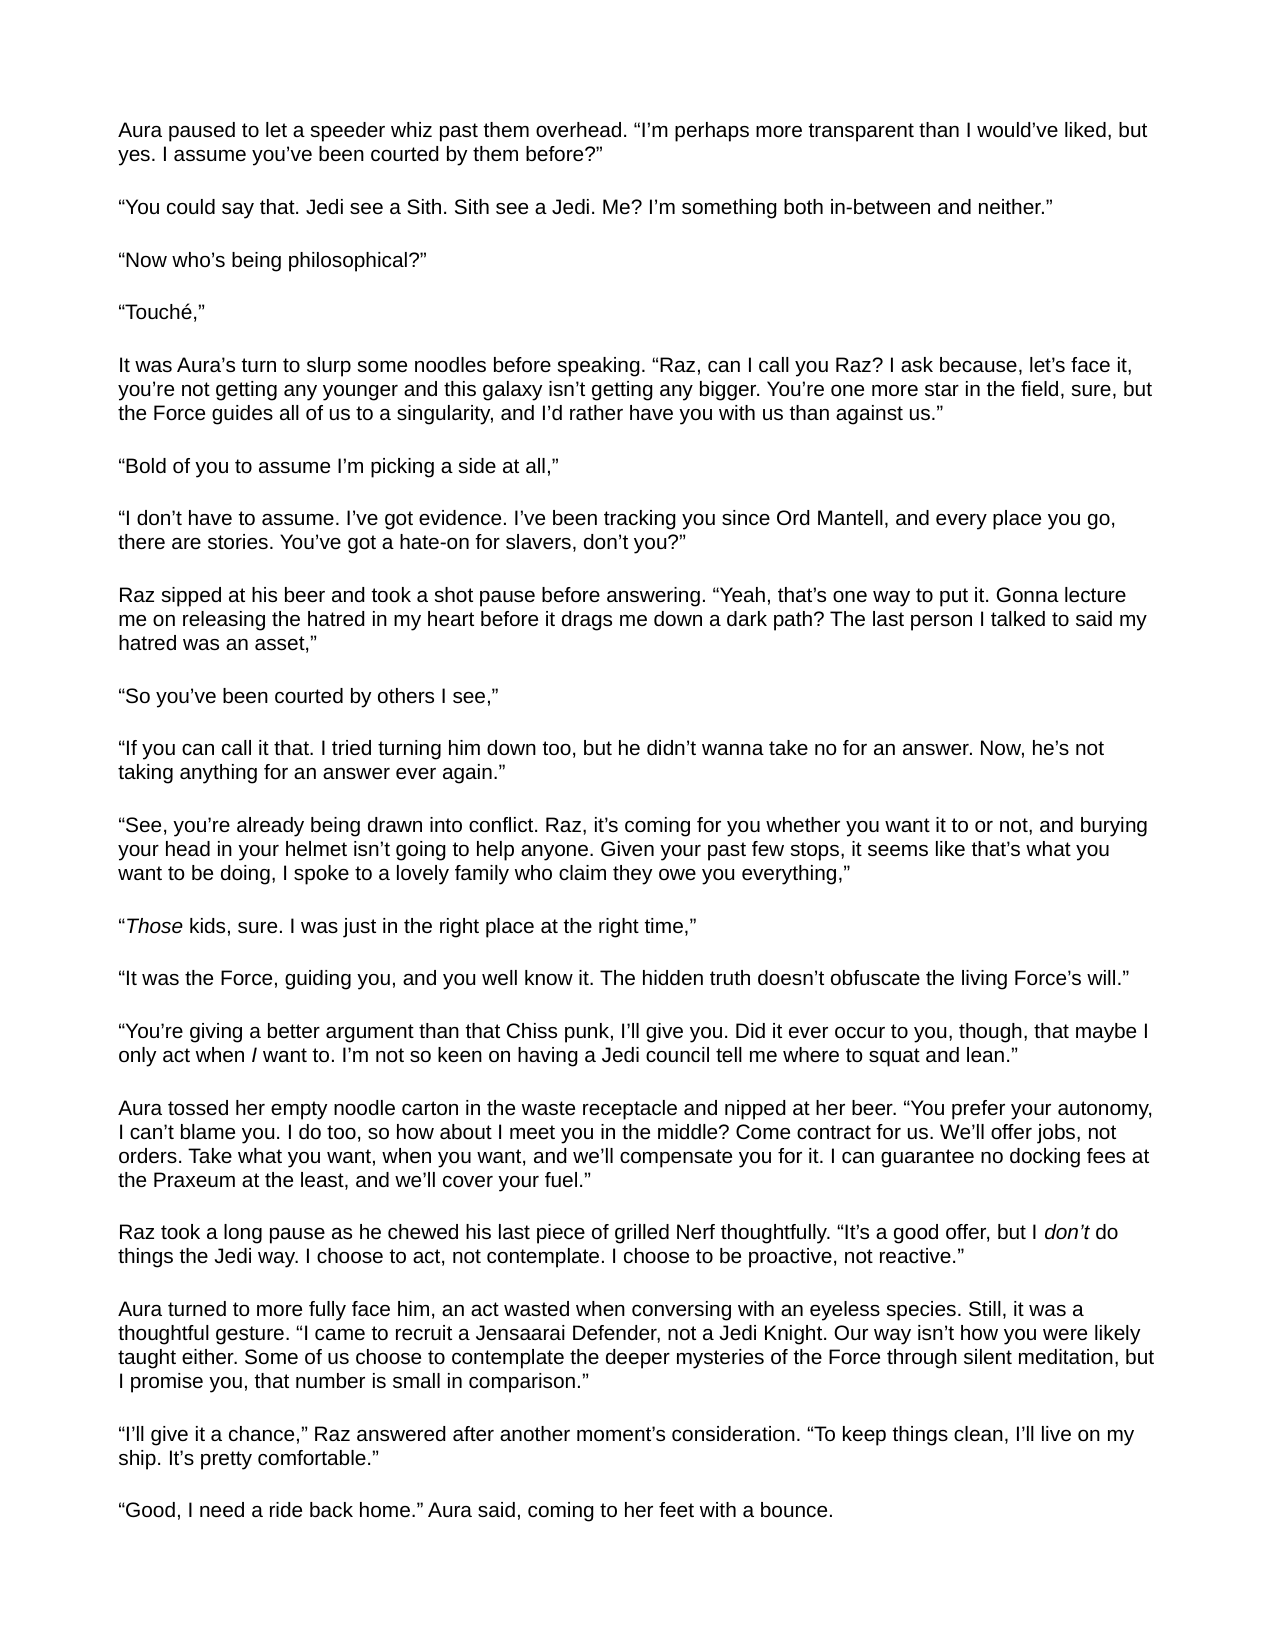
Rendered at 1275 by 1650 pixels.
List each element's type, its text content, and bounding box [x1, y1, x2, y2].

text Aura paused to let a speeder whiz past them overhead. “I’m perhaps more transparent than I would’ve liked, but yes. I assume you’ve been courted by them before?” [118, 118, 1157, 166]
text It was Aura’s turn to slurp some noodles before speaking. “Raz, can I call you Raz? I ask because, let’s face it, you’re not getting any younger and this galaxy isn’t getting any bigger. You’re one more star in the field, sure, but the Force guides all of us to a singularity, and I’d rather have you with us than against us.” [118, 353, 1157, 425]
text “Those kids, sure. I was just in the right place at the right time,” [118, 913, 1157, 937]
text “If you can call it that. I tried turning him down too, but he didn’t wanna take no for an answer. Now, he’s not taking anything for an answer ever again.” [118, 736, 1157, 784]
text “You’re giving a better argument than that Chiss punk, I’ll give you. Did it ever occur to you, though, that maybe I only act when I want to. I’m not so keen on having a Jedi council tell me where to squat and lean.” [118, 1019, 1157, 1067]
text “I don’t have to assume. I’ve got evidence. I’ve been tracking you since Ord Mantell, and every place you go, there are stories. You’ve got a hate-on for slavers, don’t you?” [118, 506, 1157, 554]
text Raz took a long pause as he chewed his last piece of grilled Nerf thoughtfully. “It’s a good offer, but I don’t do things the Jedi way. I choose to act, not contemplate. I choose to be proactive, not reactive.” [118, 1220, 1157, 1268]
text “Bold of you to assume I’m picking a side at all,” [118, 453, 1157, 477]
text “I’ll give it a chance,” Raz answered after another moment’s consideration. “To keep things clean, I’ll live on my ship. It’s pretty comfortable.” [118, 1421, 1157, 1469]
text “Now who’s being philosophical?” [118, 247, 1157, 271]
text “It was the Force, guiding you, and you well know it. The hidden truth doesn’t obfuscate the living Force’s will.” [118, 966, 1157, 990]
text Aura turned to more fully face him, an act wasted when conversing with an eyeless species. Still, it was a thoughtful gesture. “I came to recruit a Jensaarai Defender, not a Jedi Knight. Our way isn’t how you were likely taught either. Some of us choose to contemplate the deeper mysteries of the Force through silent meditation, but I promise you, that number is small in comparison.” [118, 1297, 1157, 1393]
text Aura tossed her empty noodle carton in the waste receptacle and nipped at her beer. “You prefer your autonomy, I can’t blame you. I do too, so how about I meet you in the middle? Come contract for us. We’ll offer jobs, not orders. Take what you want, when you want, and we’ll compensate you for it. I can guarantee no docking fees at the Praxeum at the least, and we’ll cover your fuel.” [118, 1096, 1157, 1191]
text “Good, I need a ride back home.” Aura said, coming to her feet with a bounce. [118, 1498, 1157, 1522]
text “See, you’re already being drawn into conflict. Raz, it’s coming for you whether you want it to or not, and burying your head in your helmet isn’t going to help anyone. Given your past few stops, it seems like that’s what you want to be doing, I spoke to a lovely family who claim they owe you everything,” [118, 813, 1157, 885]
text “You could say that. Jedi see a Sith. Sith see a Jedi. Me? I’m something both in-between and neither.” [118, 195, 1157, 219]
text Raz sipped at his beer and took a shot pause before answering. “Yeah, that’s one way to put it. Gonna lecture me on releasing the hatred in my heart before it drags me down a dark path? The last person I talked to said my hatred was an asset,” [118, 583, 1157, 655]
text “So you’ve been courted by others I see,” [118, 683, 1157, 707]
text “Touché,” [118, 300, 1157, 324]
